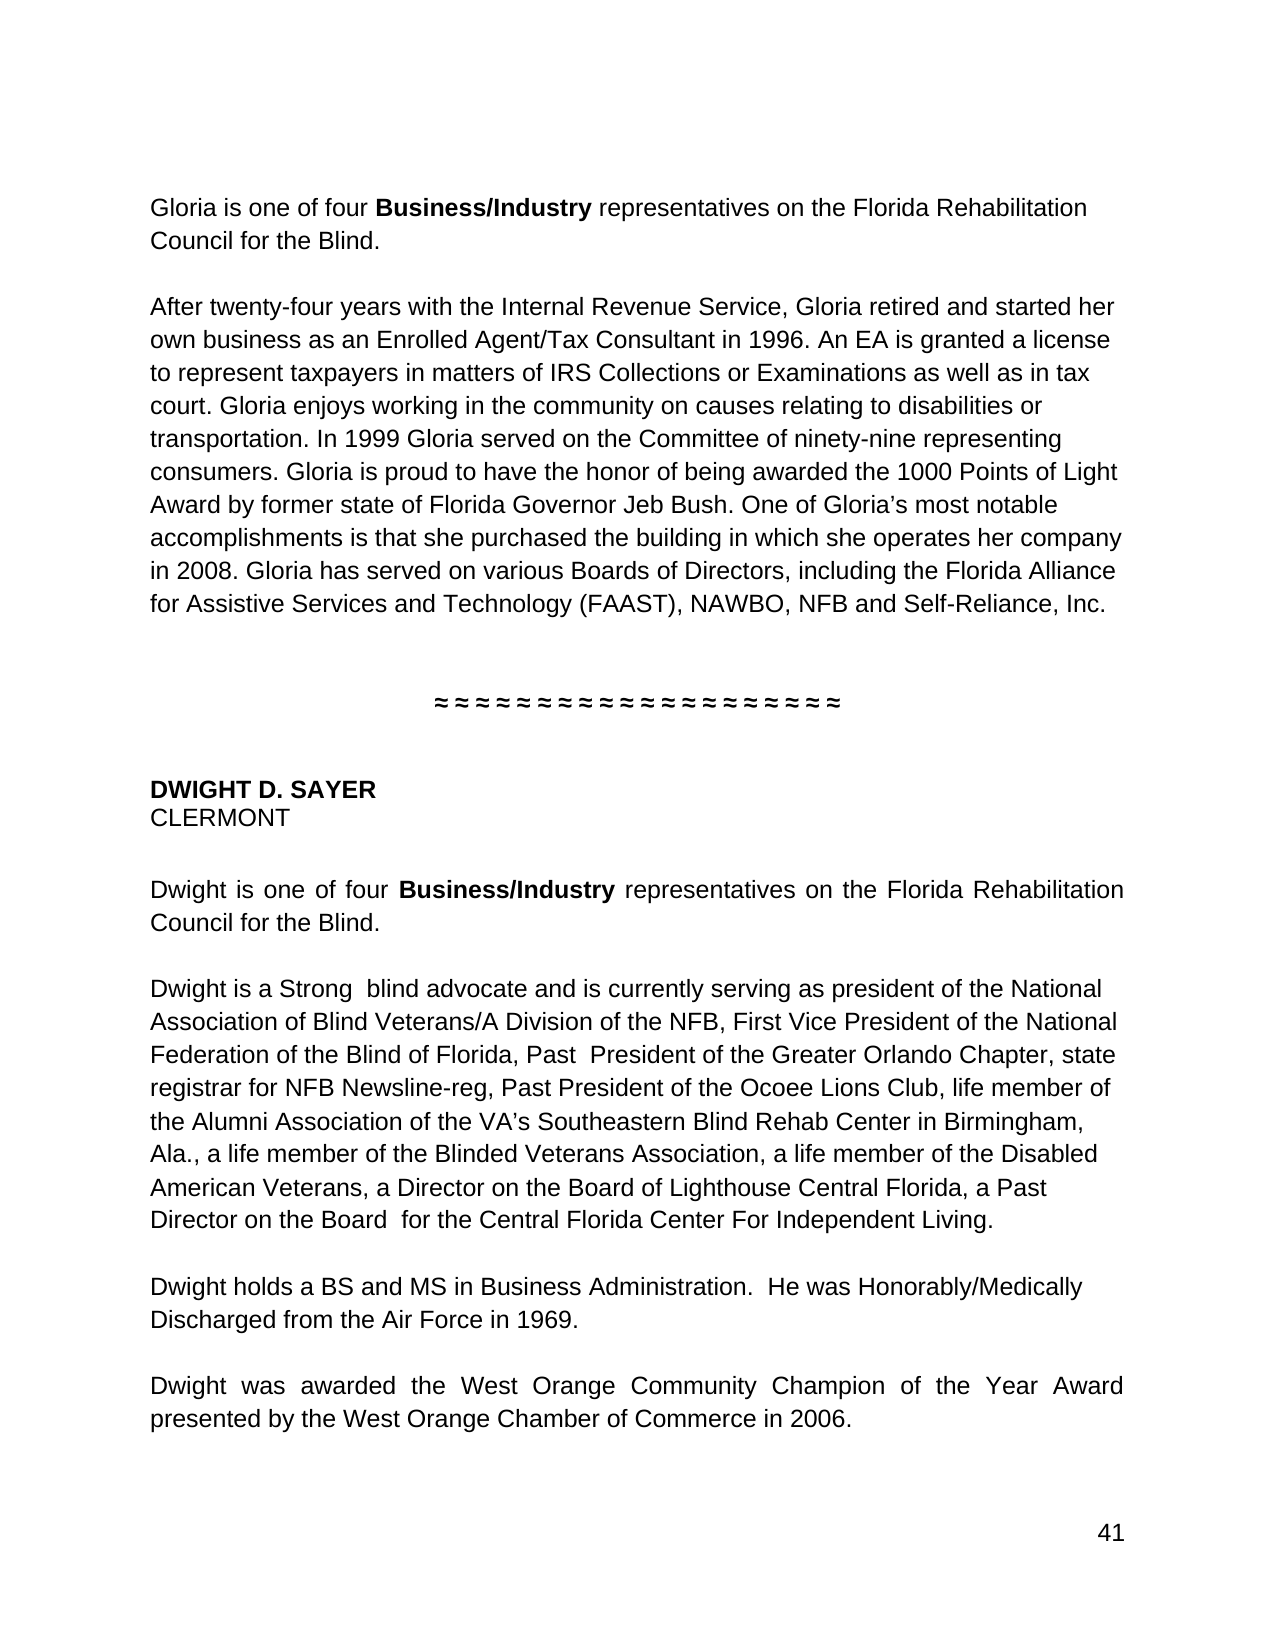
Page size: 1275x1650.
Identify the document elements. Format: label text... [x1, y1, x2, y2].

text After twenty-four years with the Internal Revenue Service, Gloria retired and started her own business as an Enrolled Agent/Tax Consultant in 1996. An EA is granted a license to represent taxpayers in matters of IRS Collections or Examinations as well as in tax court. Gloria enjoys working in the community on causes relating to disabilities or transportation. In 1999 Gloria served on the Committee of ninety-nine representing consumers. Gloria is proud to have the honor of being awarded the 1000 Points of Light Award by former state of Florida Governor Jeb Bush. One of Gloria’s most notable accomplishments is that she purchased the building in which she operates her company in 2008. Gloria has served on various Boards of Directors, including the Florida Alliance for Assistive Services and Technology (FAAST), NAWBO, NFB and Self-Reliance, Inc. [150, 292, 1125, 618]
text Gloria is one of four Business/Industry representatives on the Florida Rehabilitation Council for the Blind. [150, 193, 1125, 255]
text Dwight holds a BS and MS in Business Administration. He was Honorably/Medically Discharged from the Air Force in 1969. [150, 1272, 1125, 1333]
text ≈ ≈ ≈ ≈ ≈ ≈ ≈ ≈ ≈ ≈ ≈ ≈ ≈ ≈ ≈ ≈ ≈ ≈ ≈ ≈ [150, 688, 1125, 717]
text CLERMONT [150, 803, 1125, 832]
text Dwight is a Strong blind advocate and is currently serving as president of the National Association of Blind Veterans/A Division of the NFB, First Vice President of the National Federation of the Blind of Florida, Past President of the Greater Orlando Chapter, state registrar for NFB Newsline-reg, Past President of the Ocoee Lions Club, life member of the Alumni Association of the VA’s Southeastern Blind Rehab Center in Birmingham, Ala., a life member of the Blinded Veterans Association, a life member of the Disabled American Veterans, a Director on the Board of Lighthouse Central Florida, a Past Director on the Board for the Central Florida Center For Independent Living. [150, 974, 1125, 1234]
text Dwight was awarded the West Orange Community Champion of the Year Award presented by the West Orange Chamber of Commerce in 2006. [150, 1371, 1125, 1432]
text DWIGHT D. SAYER [150, 775, 1125, 803]
text Dwight is one of four Business/Industry representatives on the Florida Rehabilitation Council for the Blind. [150, 875, 1125, 937]
